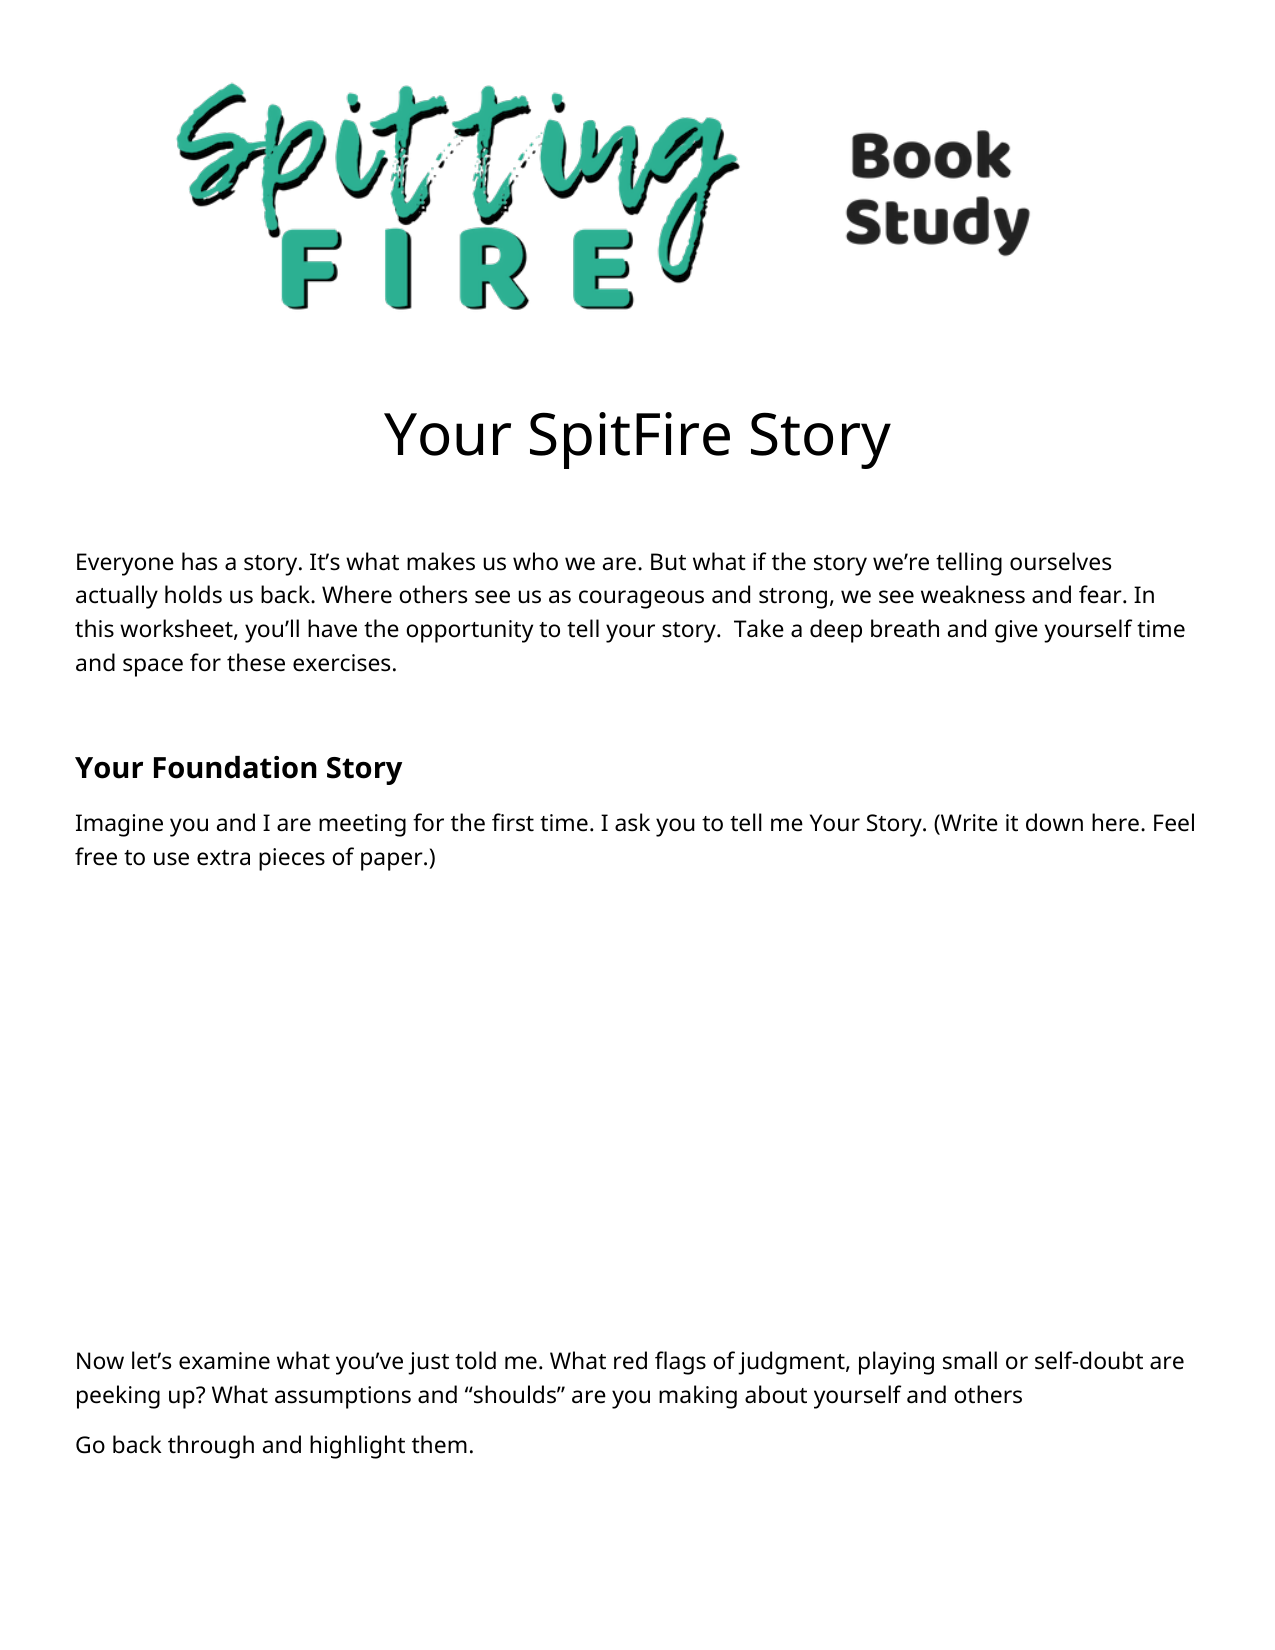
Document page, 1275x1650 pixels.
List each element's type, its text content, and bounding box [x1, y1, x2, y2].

text Everyone has a story. It’s what makes us who we are. But what if the story we’re telling ourselves actually holds us back. Where others see us as courageous and strong, we see weakness and fear. In this worksheet, you’ll have the opportunity to tell your story. Take a deep breath and give yourself time and space for these exercises. [75, 546, 1200, 678]
text Imagine you and I are meeting for the first time. I ask you to tell me Your Story. (Write it down here. Feel free to use extra pieces of paper.) [75, 807, 1200, 872]
text Your SpitFire Story [75, 393, 1200, 472]
text Go back through and highlight them. [75, 1429, 1200, 1461]
text Your Foundation Story [75, 748, 1200, 787]
text Now let’s examine what you’ve just told me. What red flags of judgment, playing small or self-doubt are peeking up? What assumptions and “shoulds” are you making about yourself and others [75, 1345, 1200, 1410]
picture [150, 75, 1125, 324]
